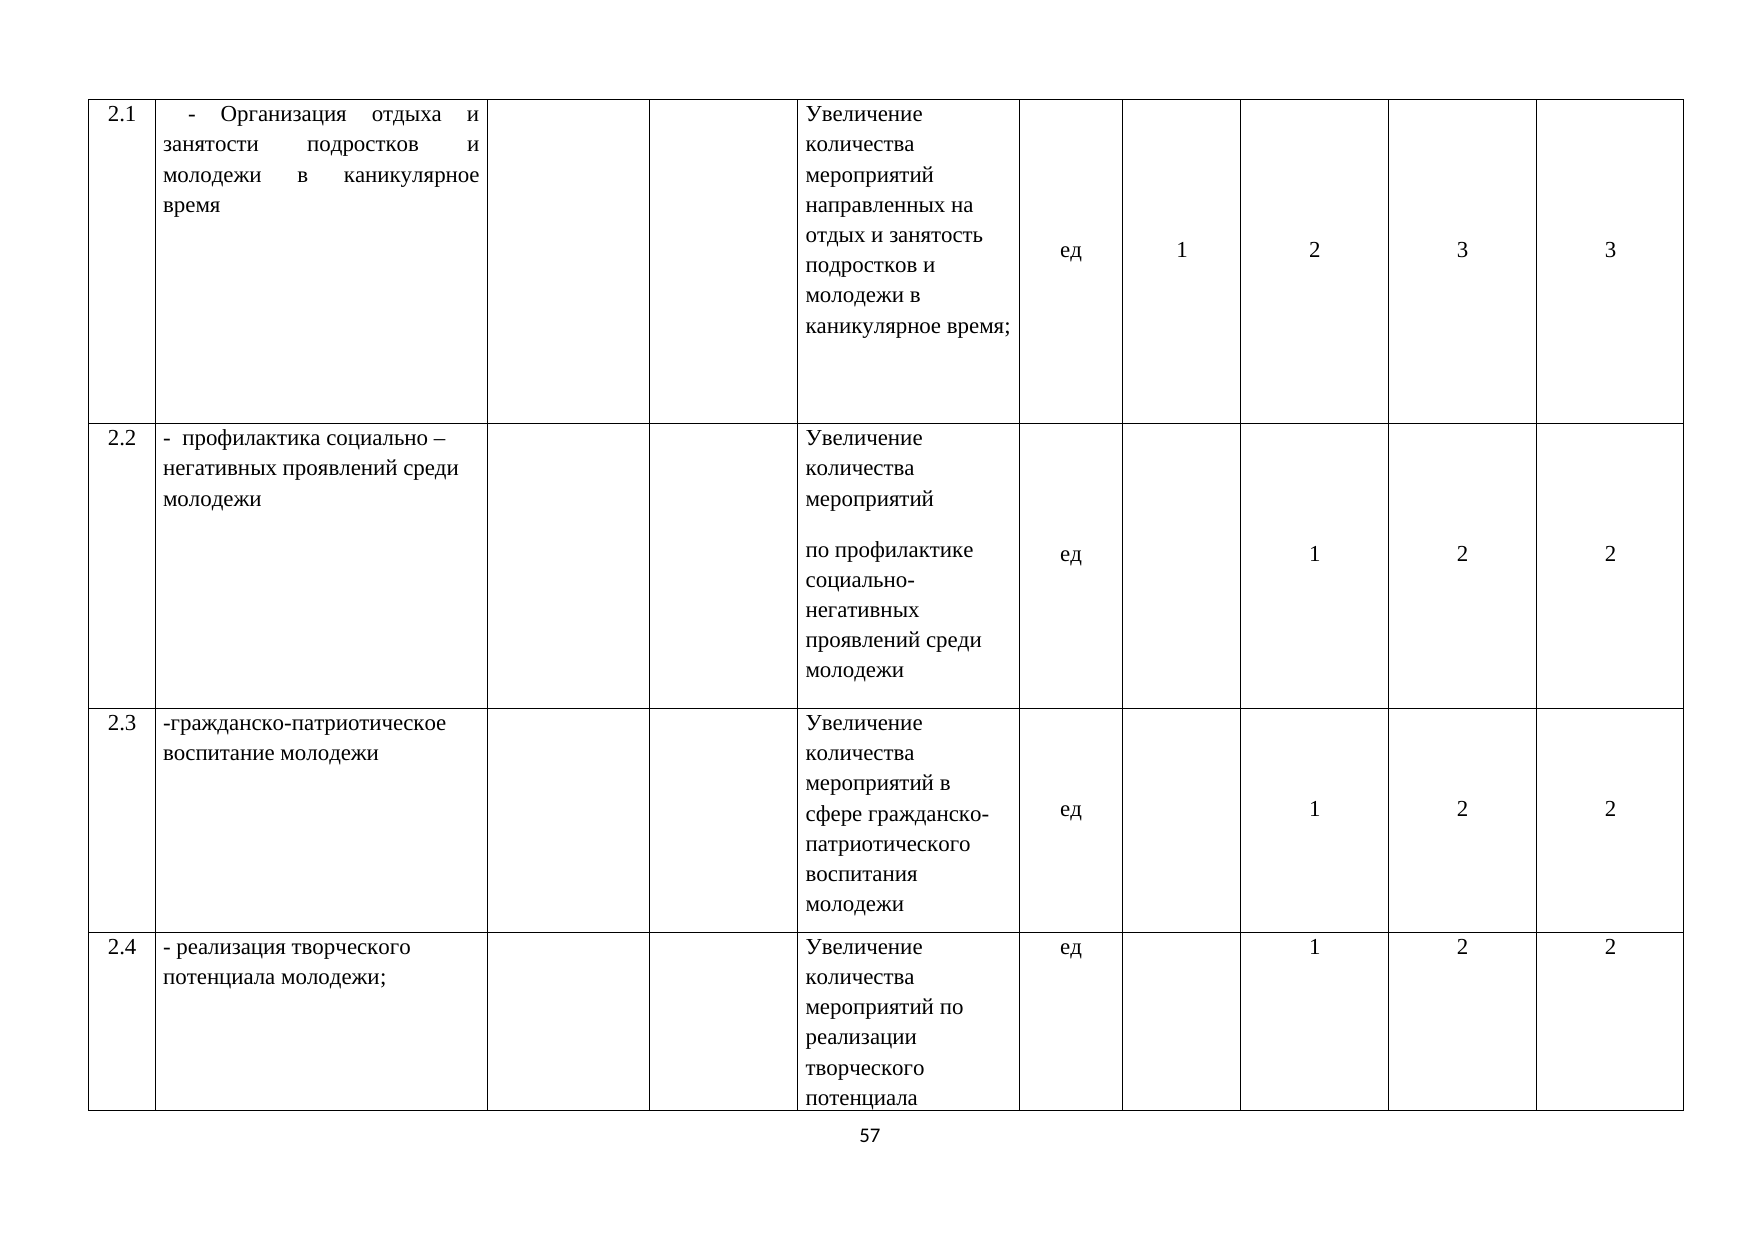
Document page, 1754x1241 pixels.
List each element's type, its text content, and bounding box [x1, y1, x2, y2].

table_cell 2.3 [89, 709, 155, 932]
table_cell [650, 424, 797, 708]
table_cell - Организация отдыха и занятости подростков и молодежи в каникулярное время [156, 100, 487, 423]
table_cell 2 [1537, 424, 1683, 708]
table_cell 2.4 [89, 933, 155, 1110]
table_cell [650, 100, 797, 423]
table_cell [798, 933, 1019, 1110]
table_cell ед [1020, 933, 1122, 1110]
table_cell [488, 100, 649, 423]
table_cell 2 [1389, 709, 1536, 932]
table_cell [488, 424, 649, 708]
table_cell [488, 709, 649, 932]
table_cell 2 [1537, 933, 1683, 1110]
table_cell ед [1020, 424, 1122, 708]
table_cell Увеличение количества мероприятий в сфере гражданско-патриотического воспитания молодежи [798, 709, 1019, 932]
table_cell 2 [1389, 424, 1536, 708]
table_cell -гражданско-патриотическое воспитание молодежи [156, 709, 487, 932]
table_cell ед [1020, 709, 1122, 932]
table_cell 3 [1537, 100, 1683, 423]
table_cell 2.2 [89, 424, 155, 708]
table_cell 1 [1241, 933, 1388, 1110]
table_cell - профилактика социально – негативных проявлений среди молодежи [156, 424, 487, 708]
table_cell 2 [1241, 100, 1388, 423]
table_cell 2 [1537, 709, 1683, 932]
table_cell 1 [1241, 424, 1388, 708]
table_cell [650, 709, 797, 932]
table_cell 2.1 [89, 100, 155, 423]
table_cell Увеличение количества мероприятий направленных на отдых и занятость подростков и молодежи в каникулярное время; [798, 100, 1019, 423]
table_cell [1123, 424, 1240, 708]
table_cell Увеличение количества мероприятий по профилактике социально-негативных проявлений среди молодежи [798, 424, 1019, 708]
table_cell [650, 933, 797, 1110]
table_cell ед [1020, 100, 1122, 423]
table_cell [488, 933, 649, 1110]
table_cell 1 [1241, 709, 1388, 932]
table_cell 1 [1123, 100, 1240, 423]
table_cell [1123, 709, 1240, 932]
table_cell 3 [1389, 100, 1536, 423]
table_cell [1123, 933, 1240, 1110]
table_cell 2 [1389, 933, 1536, 1110]
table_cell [156, 933, 487, 1110]
